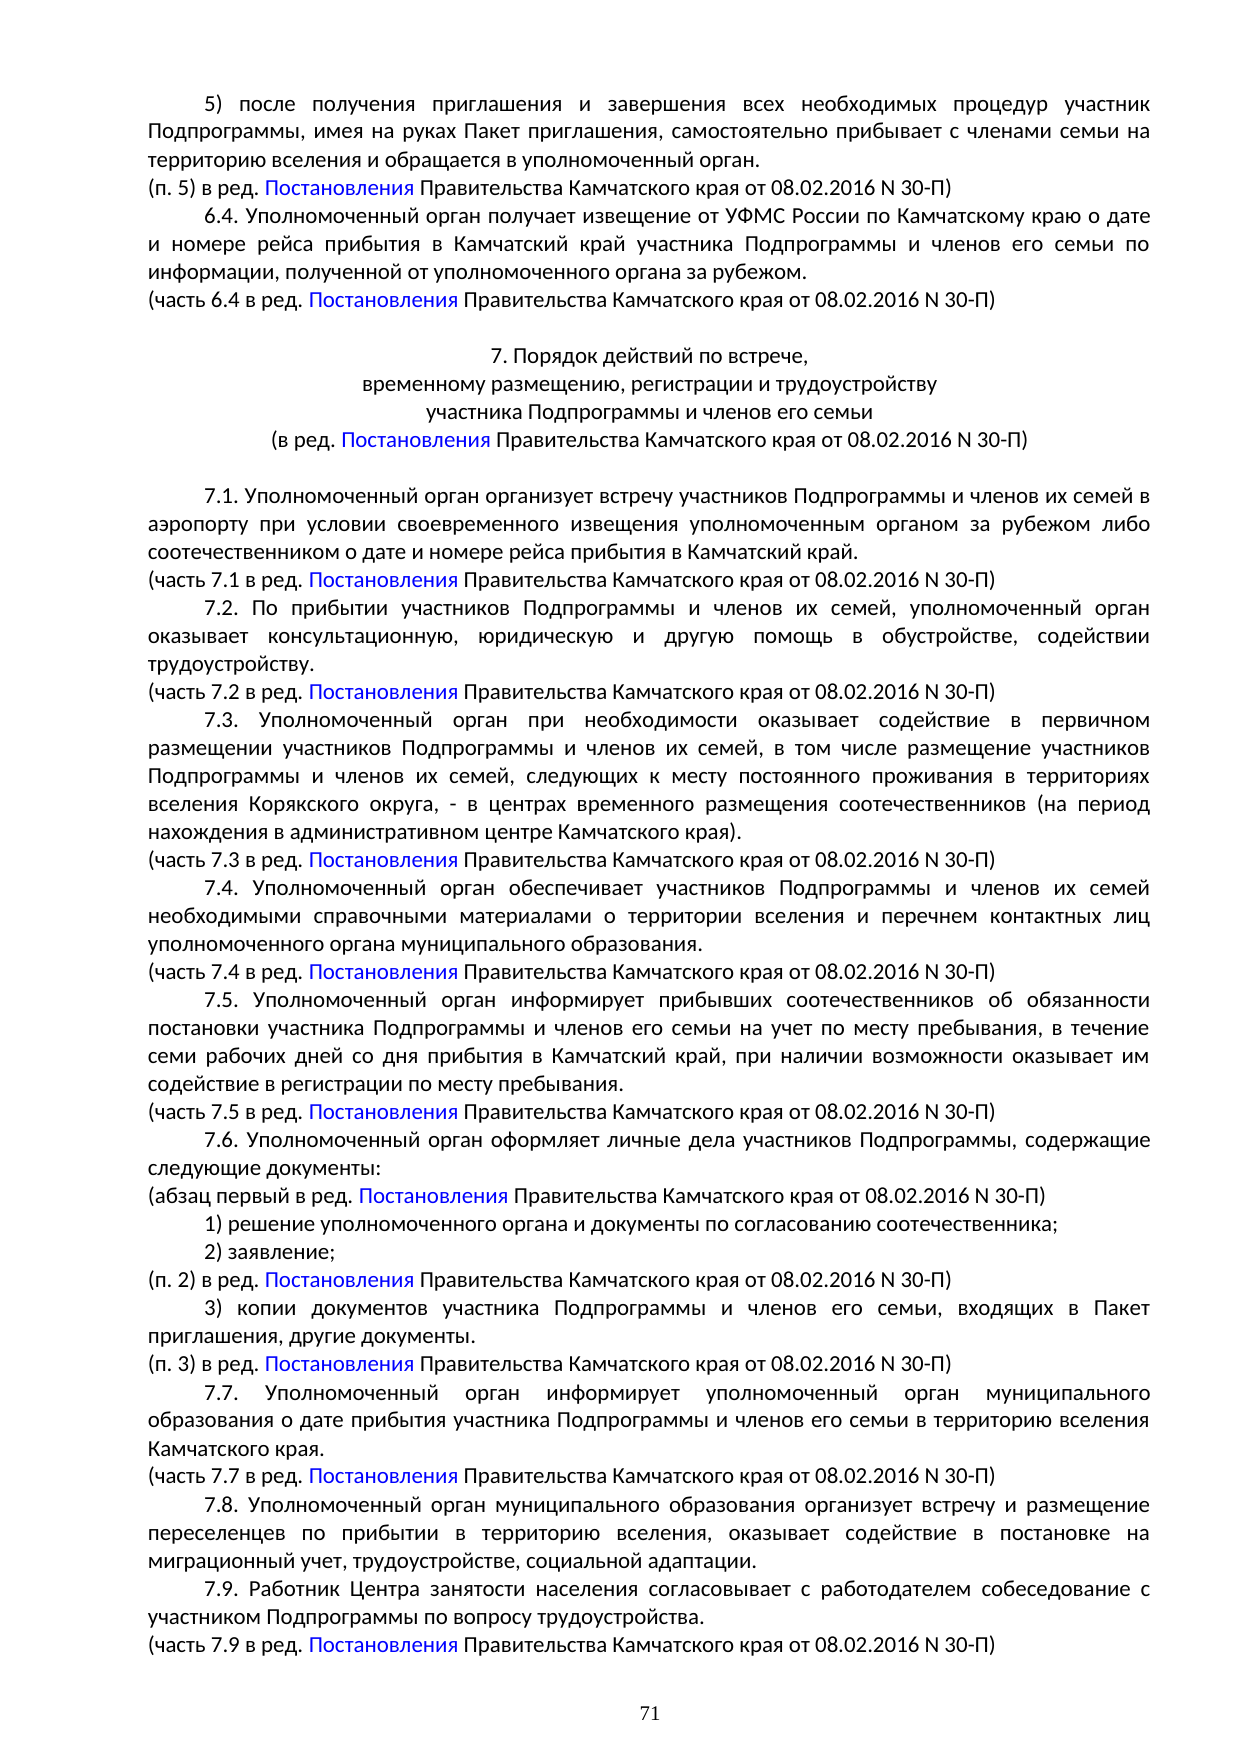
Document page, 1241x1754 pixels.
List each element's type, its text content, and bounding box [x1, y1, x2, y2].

text 7.4. Уполномоченный орган обеспечивает участников Подпрограммы и членов их семей необходимыми справочными материалами о территории вселения и перечнем контактных лиц уполномоченного органа муниципального образования. [148, 873, 1152, 957]
text 5) после получения приглашения и завершения всех необходимых процедур участник Подпрограммы, имея на руках Пакет приглашения, самостоятельно прибывает с членами семьи на территорию вселения и обращается в уполномоченный орган. [148, 89, 1152, 173]
text (часть 7.7 в ред. Постановления Правительства Камчатского края от 08.02.2016 N 30-П) [148, 1462, 1152, 1490]
text (п. 2) в ред. Постановления Правительства Камчатского края от 08.02.2016 N 30-П) [148, 1266, 1152, 1293]
text (п. 3) в ред. Постановления Правительства Камчатского края от 08.02.2016 N 30-П) [148, 1349, 1152, 1378]
text 7.9. Работник Центра занятости населения согласовывает с работодателем собеседование с участником Подпрограммы по вопросу трудоустройства. [148, 1574, 1152, 1630]
text 1) решение уполномоченного органа и документы по согласованию соотечественника; [148, 1209, 1152, 1237]
text 7.8. Уполномоченный орган муниципального образования организует встречу и размещение переселенцев по прибытии в территорию вселения, оказывает содействие в постановке на миграционный учет, трудоустройстве, социальной адаптации. [148, 1490, 1152, 1574]
text 6.4. Уполномоченный орган получает извещение от УФМС России по Камчатскому краю о дате и номере рейса прибытия в Камчатский край участника Подпрограммы и членов его семьи по информации, полученной от уполномоченного органа за рубежом. [148, 201, 1152, 285]
text 7.1. Уполномоченный орган организует встречу участников Подпрограммы и членов их семей в аэропорту при условии своевременного извещения уполномоченным органом за рубежом либо соотечественником о дате и номере рейса прибытия в Камчатский край. [148, 481, 1152, 565]
text 7.5. Уполномоченный орган информирует прибывших соотечественников об обязанности постановки участника Подпрограммы и членов его семьи на учет по месту пребывания, в течение семи рабочих дней со дня прибытия в Камчатский край, при наличии возможности оказывает им содействие в регистрации по месту пребывания. [148, 985, 1152, 1097]
text (часть 6.4 в ред. Постановления Правительства Камчатского края от 08.02.2016 N 30-П) [148, 285, 1152, 313]
text 2) заявление; [148, 1237, 1152, 1266]
text (абзац первый в ред. Постановления Правительства Камчатского края от 08.02.2016 N 30-П) [148, 1181, 1152, 1209]
text 7.2. По прибытии участников Подпрограммы и членов их семей, уполномоченный орган оказывает консультационную, юридическую и другую помощь в обустройстве, содействии трудоустройству. [148, 593, 1152, 677]
text 7.7. Уполномоченный орган информирует уполномоченный орган муниципального образования о дате прибытия участника Подпрограммы и членов его семьи в территорию вселения Камчатского края. [148, 1378, 1152, 1462]
text 7.3. Уполномоченный орган при необходимости оказывает содействие в первичном размещении участников Подпрограммы и членов их семей, в том числе размещение участников Подпрограммы и членов их семей, следующих к месту постоянного проживания в территориях вселения Корякского округа, - в центрах временного размещения соотечественников (на период нахождения в административном центре Камчатского края). [148, 705, 1152, 845]
text (часть 7.5 в ред. Постановления Правительства Камчатского края от 08.02.2016 N 30-П) [148, 1097, 1152, 1125]
text (часть 7.9 в ред. Постановления Правительства Камчатского края от 08.02.2016 N 30-П) [148, 1630, 1152, 1658]
text участника Подпрограммы и членов его семьи [148, 397, 1152, 425]
text 7. Порядок действий по встрече, [148, 341, 1152, 369]
text (п. 5) в ред. Постановления Правительства Камчатского края от 08.02.2016 N 30-П) [148, 173, 1152, 201]
text временному размещению, регистрации и трудоустройству [148, 369, 1152, 397]
text (в ред. Постановления Правительства Камчатского края от 08.02.2016 N 30-П) [148, 425, 1152, 453]
text (часть 7.1 в ред. Постановления Правительства Камчатского края от 08.02.2016 N 30-П) [148, 565, 1152, 593]
text 7.6. Уполномоченный орган оформляет личные дела участников Подпрограммы, содержащие следующие документы: [148, 1125, 1152, 1181]
text (часть 7.2 в ред. Постановления Правительства Камчатского края от 08.02.2016 N 30-П) [148, 677, 1152, 705]
text 3) копии документов участника Подпрограммы и членов его семьи, входящих в Пакет приглашения, другие документы. [148, 1293, 1152, 1349]
text (часть 7.4 в ред. Постановления Правительства Камчатского края от 08.02.2016 N 30-П) [148, 957, 1152, 985]
text (часть 7.3 в ред. Постановления Правительства Камчатского края от 08.02.2016 N 30-П) [148, 845, 1152, 873]
